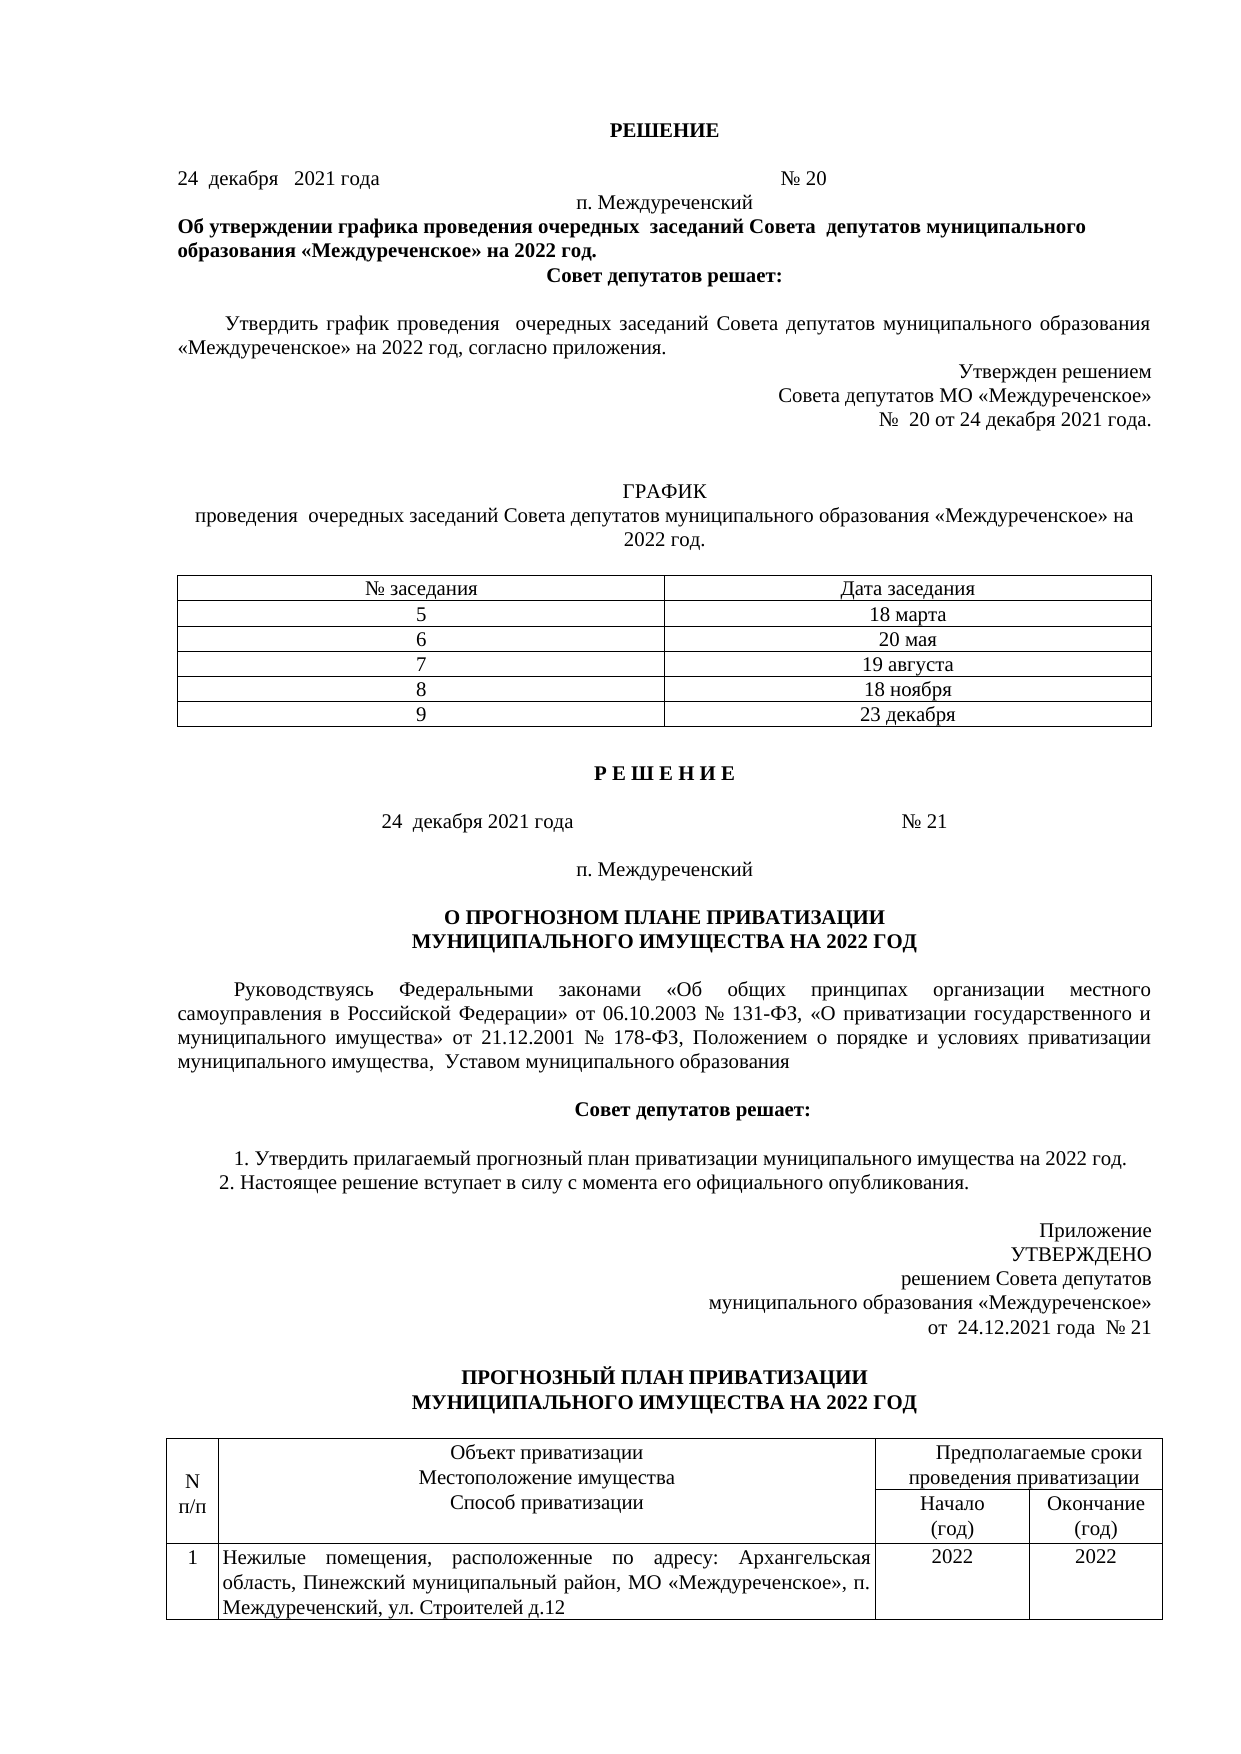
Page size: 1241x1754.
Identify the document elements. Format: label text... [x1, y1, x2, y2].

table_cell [219, 1544, 875, 1619]
text 24 декабря 2021 года № 20 [177, 166, 1152, 190]
title Совет депутатов решает: [177, 1097, 1152, 1121]
table_cell 20 мая [665, 627, 1151, 651]
text проведения очередных заседаний Совета депутатов муниципального образования «Междуреченское» на 2022 год. [177, 503, 1152, 551]
text № 20 от 24 декабря 2021 года. [177, 407, 1152, 431]
text Совет депутатов решает: [177, 262, 1152, 287]
table_cell 5 [178, 601, 664, 626]
table_cell 18 марта [665, 601, 1151, 626]
table_cell 8 [178, 677, 664, 701]
table_cell Окончание (год) [1030, 1490, 1162, 1543]
text Совета депутатов МО «Междуреченское» [177, 383, 1152, 407]
table_cell Начало (год) [876, 1490, 1029, 1543]
text Утвердить график проведения очередных заседаний Совета депутатов муниципального образования «Междуреченское» на 2022 год, согласно приложения. [177, 311, 1152, 359]
table_cell 9 [178, 702, 664, 726]
text Утвержден решением [177, 359, 1152, 383]
table_header N п/п [167, 1439, 218, 1543]
table_cell 23 декабря [665, 702, 1151, 726]
table_cell 6 [178, 627, 664, 651]
table_cell 7 [178, 652, 664, 676]
title Руководствуясь Федеральными законами «Об общих принципах организации местного самоуправления в Российской Федерации» от 06.10.2003 № 131-ФЗ, «О приватизации государственного и муниципального имущества» от 21.12.2001 № 178-ФЗ, Положением о порядке и условиях приватизации муниципального имущества, Уставом муниципального образования [177, 977, 1152, 1073]
text Приложение УТВЕРЖДЕНО [177, 1218, 1152, 1266]
title п. Междуреченский [177, 857, 1152, 881]
table_cell 1 [167, 1544, 218, 1619]
table_cell 2022 [1030, 1544, 1162, 1619]
table_header Предполагаемые сроки проведения приватизации [876, 1439, 1162, 1489]
text Об утверждении графика проведения очередных заседаний Совета депутатов муниципального образования «Междуреченское» на 2022 год. [177, 214, 1152, 262]
title МУНИЦИПАЛЬНОГО ИМУЩЕСТВА НА 2022 ГОД [177, 929, 1152, 953]
table_header Дата заседания [665, 576, 1151, 600]
table_cell 19 августа [665, 652, 1151, 676]
text п. Междуреченский [177, 190, 1152, 214]
text муниципального образования «Междуреченское» [561, 1290, 1152, 1314]
text МУНИЦИПАЛЬНОГО ИМУЩЕСТВА НА 2022 ГОД [177, 1389, 1152, 1414]
title Р Е Ш Е Н И Е [177, 761, 1152, 784]
title 24 декабря 2021 года № 21 [177, 809, 1152, 833]
text от 24.12.2021 года № 21 [177, 1314, 1152, 1339]
table_header № заседания [178, 576, 664, 600]
text ГРАФИК [177, 479, 1152, 503]
table_cell 18 ноября [665, 677, 1151, 701]
table_cell 2022 [876, 1544, 1029, 1619]
text ПРОГНОЗНЫЙ ПЛАН ПРИВАТИЗАЦИИ [177, 1364, 1152, 1389]
title 1. Утвердить прилагаемый прогнозный план приватизации муниципального имущества на 2022 год. [177, 1146, 1152, 1169]
title О ПРОГНОЗНОМ ПЛАНЕ ПРИВАТИЗАЦИИ [177, 905, 1152, 929]
text 2. Настоящее решение вступает в силу с момента его официального опубликования. [177, 1169, 1152, 1194]
text решением Совета депутатов [561, 1266, 1152, 1290]
text РЕШЕНИЕ [177, 118, 1152, 142]
table_header Объект приватизации Местоположение имущества Способ приватизации [219, 1439, 875, 1543]
